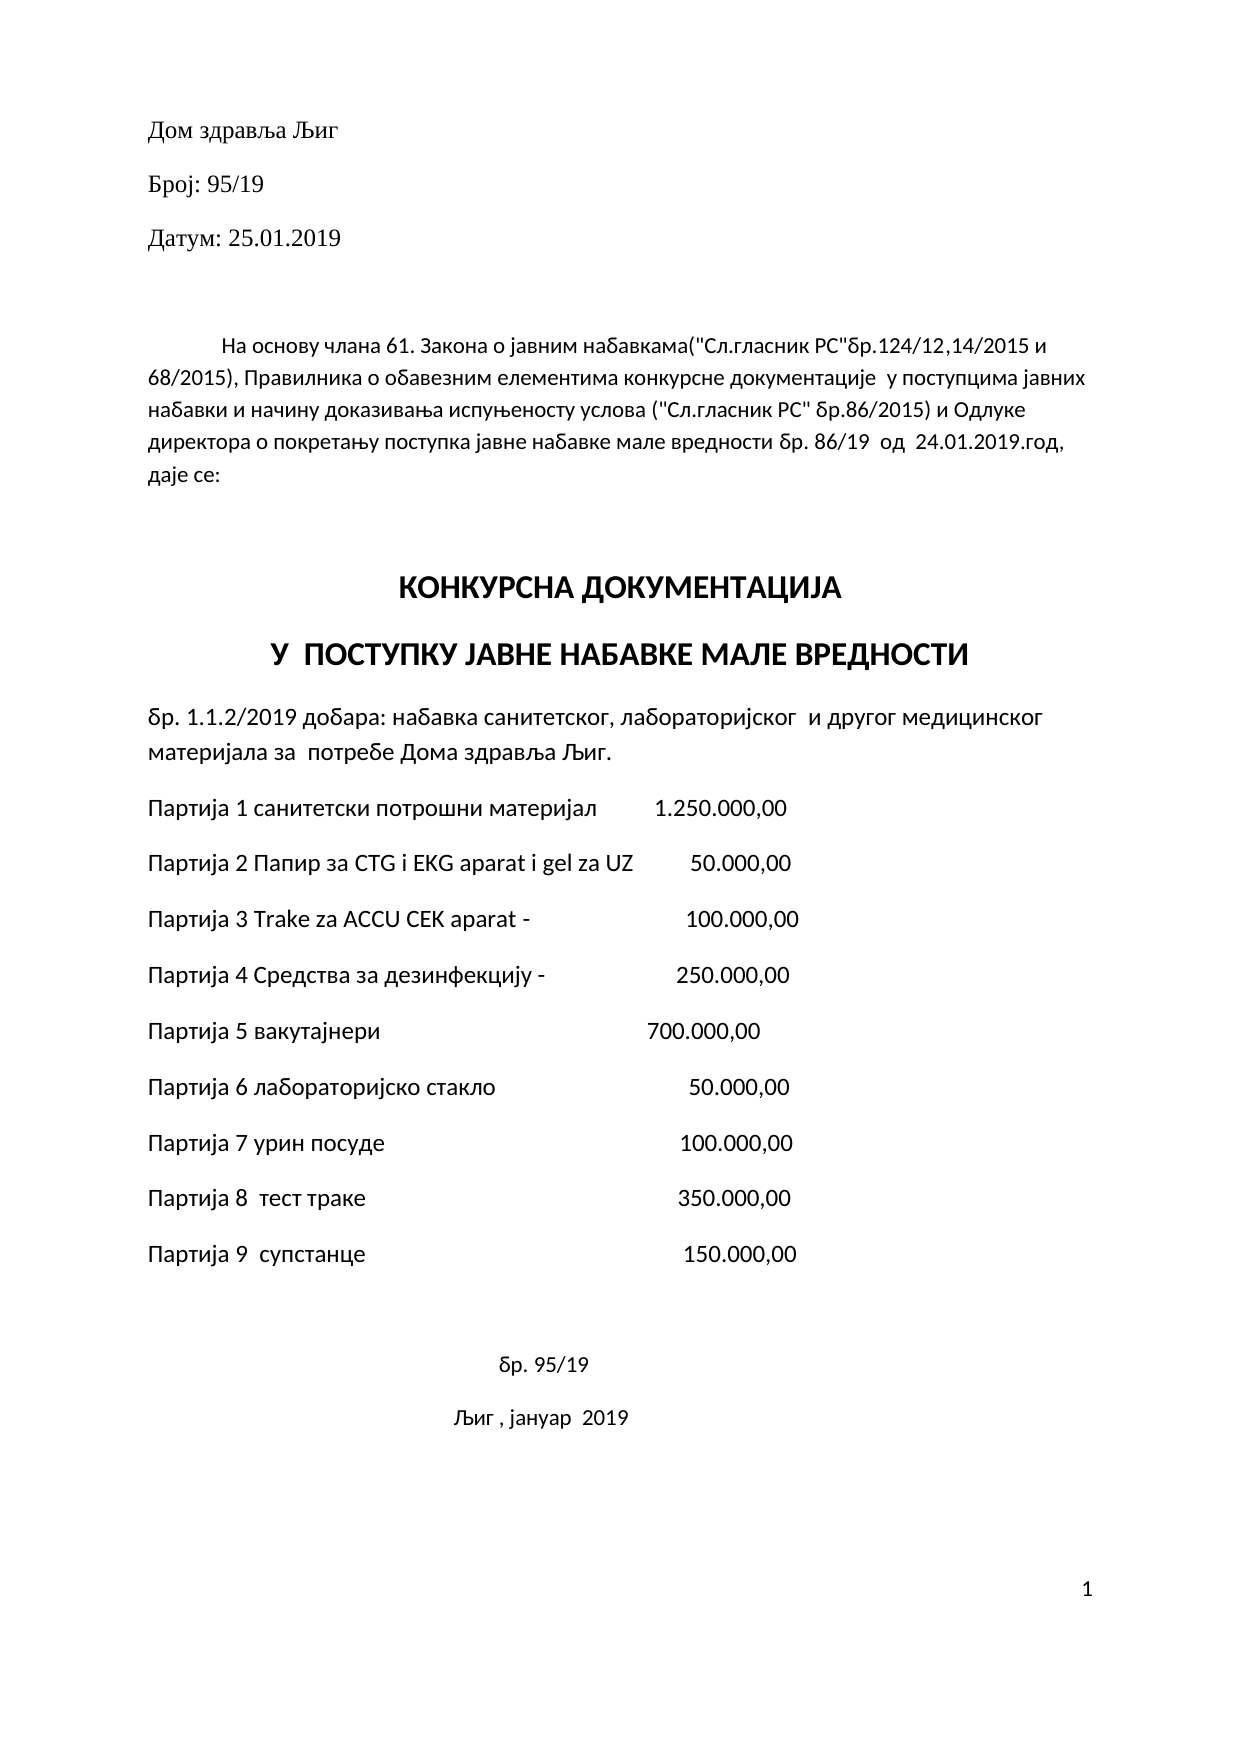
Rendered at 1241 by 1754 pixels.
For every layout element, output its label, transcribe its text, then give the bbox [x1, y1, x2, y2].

text Партија 3 Trake za ACCU CEK aparat - 100.000,00 [148, 903, 1093, 934]
text КОНКУРСНА ДОКУМЕНТАЦИЈА [148, 566, 1093, 606]
text Партија 2 Папир за CTG i EKG aparat i gel za UZ 50.000,00 [148, 848, 1093, 878]
text Партија 4 Средства за дезинфекцију - 250.000,00 [148, 959, 1093, 990]
text Партија 8 тест траке 350.000,00 [148, 1183, 1093, 1213]
text Партија 9 супстанце 150.000,00 [148, 1238, 1093, 1269]
text бр. 95/19 [148, 1350, 1093, 1378]
text У ПОСТУПКУ ЈАВНЕ НАБАВКЕ МАЛЕ ВРЕДНОСТИ [148, 633, 1093, 674]
text На основу члана 61. Закона о јавним набавкама("Сл.гласник РС"бр.124/12,14/2015 и 68/2015), Правилника о обавезним елементима конкурсне документације у поступцима јавних набавки и начину доказивања испуњеносту услова ("Сл.гласник РС" бр.86/2015) и Одлуке директора о покретању поступка јавне набавке мале вредности бр. 86/19 од 24.01.2019.год, даје се: [148, 331, 1093, 488]
text Партија 5 вакутајнери 700.000,00 [148, 1015, 1093, 1046]
text Партија 6 лабораторијско стакло 50.000,00 [148, 1071, 1093, 1101]
text Партија 1 санитетски потрошни материјал 1.250.000,00 [148, 792, 1093, 822]
text Број: 95/19 [148, 169, 1093, 198]
text бр. 1.1.2/2019 добара: набавка санитетског, лабораторијског и другог медицинског материјала за потребе Дома здравља Љиг. [148, 701, 1093, 766]
text Датум: 25.01.2019 [148, 223, 1093, 252]
text Партија 7 урин посуде 100.000,00 [148, 1127, 1093, 1157]
text Дом здравља Љиг [148, 116, 1093, 144]
text Љиг , јануар 2019 [148, 1403, 1093, 1431]
